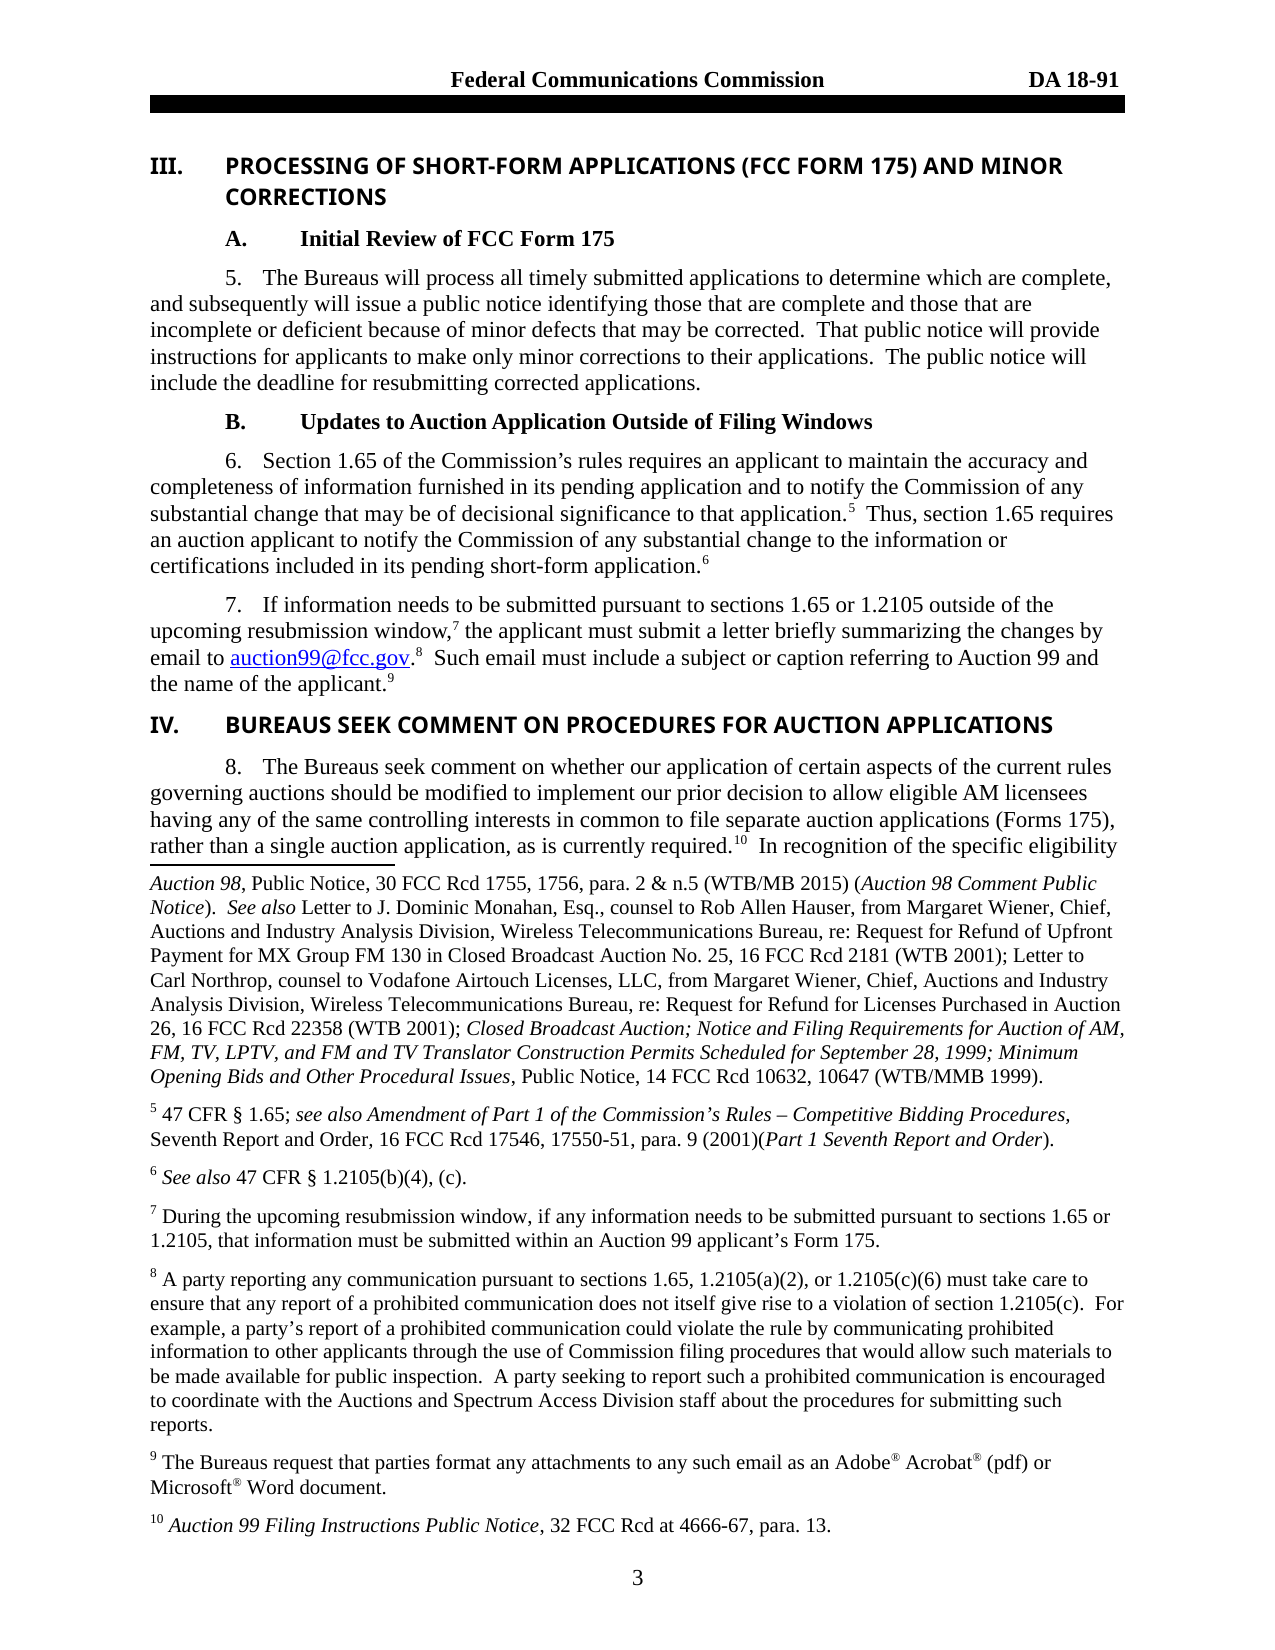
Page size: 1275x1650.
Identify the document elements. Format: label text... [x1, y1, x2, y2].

subtitle Bureaus Seek Comment on Procedures for Auction Applications [150, 709, 1125, 740]
subtitle Initial Review of FCC Form 175 [225, 225, 1125, 251]
list Section 1.65 of the Commission’s rules requires an applicant to maintain the accuracy and completeness of information furnished in its pending application and to notify the Commission of any substantial change that may be of decisional significance to that application. Thus, section 1.65 requires an auction applicant to notify the Commission of any substantial change to the information or certifications included in its pending short-form application. [150, 447, 1125, 579]
subtitle Updates to Auction Application Outside of Filing Windows [225, 408, 1125, 434]
list The Bureaus will process all timely submitted applications to determine which are complete, and subsequently will issue a public notice identifying those that are complete and those that are incomplete or deficient because of minor defects that may be corrected. That public notice will provide instructions for applicants to make only minor corrections to their applications. The public notice will include the deadline for resubmitting corrected applications. [150, 264, 1125, 396]
list If information needs to be submitted pursuant to sections 1.65 or 1.2105 outside of the upcoming resubmission window, the applicant must submit a letter briefly summarizing the changes by email to auction99@fcc.gov. Such email must include a subject or caption referring to Auction 99 and the name of the applicant. [150, 591, 1125, 697]
list The Bureaus seek comment on whether our application of certain aspects of the current rules governing auctions should be modified to implement our prior decision to allow eligible AM licensees having any of the same controlling interests in common to file separate auction applications (Forms 175), rather than a single auction application, as is currently required. In recognition of the specific eligibility provisions and filing procedures for this auction window, the Bureaus waived, for Auction 99, section 1.2105(a)(3)’s prohibition on the filing of more than one Form 175 in an auction by entities with any of the same controlling interests. Thus, the Bureaus permitted entities controlled by the same individual or set of individuals to file separate short-form applications for Auction 99. [150, 753, 1125, 858]
subtitle Processing of Short-Form Applications (FCC FORM 175) and Minor Corrections [150, 150, 1125, 212]
